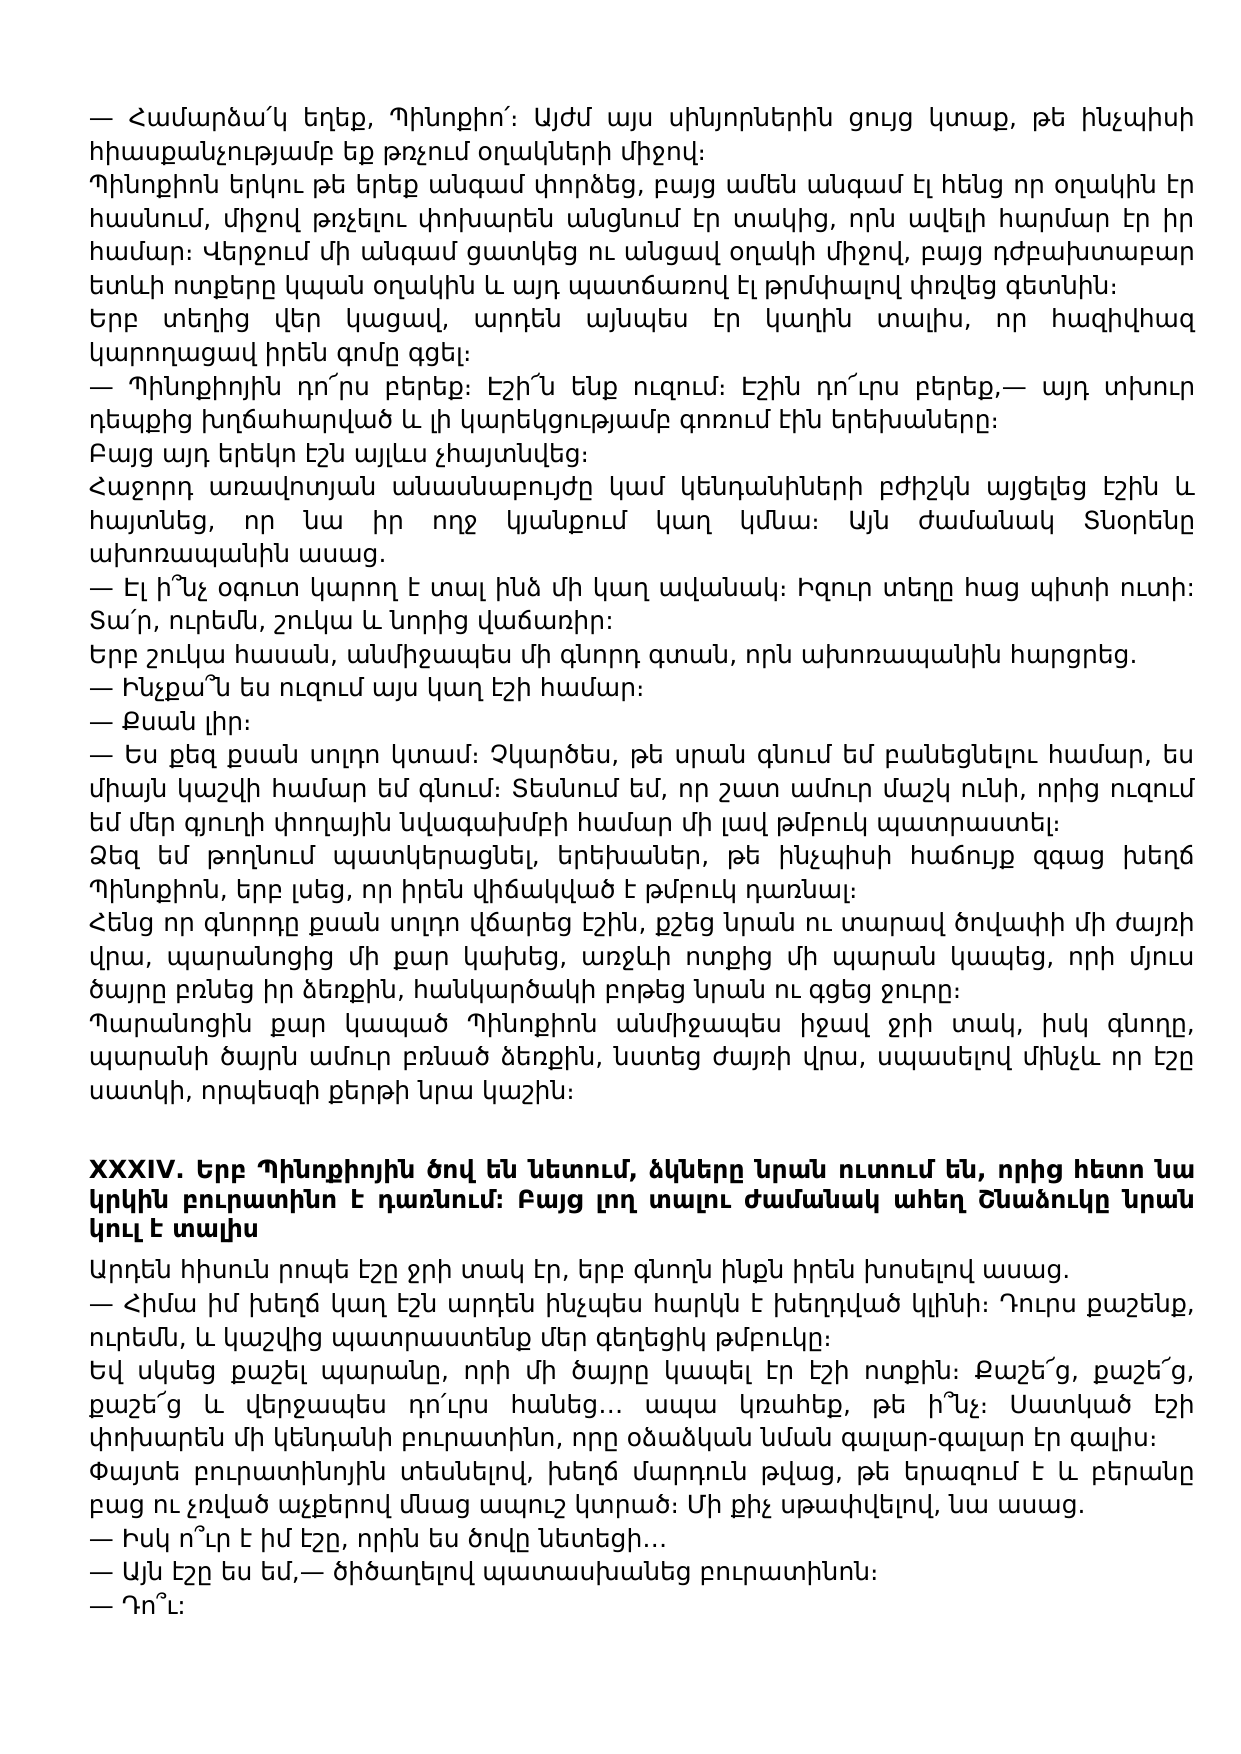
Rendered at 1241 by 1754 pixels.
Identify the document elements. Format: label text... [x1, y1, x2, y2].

text — Այն էշը ես եմ,— ծիծաղելով պատասխանեց բուրատինոն։ [89, 1558, 1196, 1587]
text XXXIV. Երբ Պինոքիոյին ծով են նետում, ձկները նրան ուտում են, որից հետո նա կրկին բուրատինո է դառնում։ Բայց լող տալու ժամանակ ահեղ Շնաձուկը նրան կուլ է տալիս [89, 1156, 1196, 1243]
text Ձեզ եմ թողնում պատկերացնել, երեխաներ, թե ինչպիսի հաճույք զգաց խեղճ Պինոքիոն, երբ լսեց, որ իրեն վիճակված է թմբուկ դառնալ։ [89, 841, 1196, 904]
text — Համարձա՛կ եղեք, Պինոքիո՛։ Այժմ այս սինյորներին ցույց կտաք, թե ինչպիսի հիասքանչությամբ եք թռչում օղակների միջով։ [89, 103, 1196, 166]
text — Ինչքա՞ն ես ուզում այս կաղ էշի համար։ [89, 674, 1196, 703]
text Արդեն հիսուն րոպե էշը ջրի տակ էր, երբ գնողն ինքն իրեն խոսելով ասաց. [89, 1256, 1196, 1285]
text Հաջորդ առավոտյան անասնաբույժը կամ կենդանիների բժիշկն այցելեց էշին և հայտնեց, որ նա իր ողջ կյանքում կաղ կմնա։ Այն ժամանակ Տնօրենը ախոռապանին ասաց. [89, 472, 1196, 569]
text — Ես քեզ քսան սոլդո կտամ։ Չկարծես, թե սրան գնում եմ բանեցնելու համար, ես միայն կաշվի համար եմ գնում։ Տեսնում եմ, որ շատ ամուր մաշկ ունի, որից ուզում եմ մեր գյուղի փողային նվագախմբի համար մի լավ թմբուկ պատրաստել։ [89, 741, 1196, 837]
text Պինոքիոն երկու թե երեք անգամ փորձեց, բայց ամեն անգամ էլ հենց որ օղակին էր հասնում, միջով թռչելու փոխարեն անցնում էր տակից, որն ավելի հարմար էր իր համար։ Վերջում մի անգամ ցատկեց ու անցավ օղակի միջով, բայց դժբախտաբար ետևի ոտքերը կպան օղակին և այդ պատճառով էլ թրմփալով փռվեց գետնին։ [89, 171, 1196, 300]
text — Պինոքիոյին դո՜րս բերեք։ Էշի՜ն ենք ուզում։ Էշին դո՜ւրս բերեք,— այդ տխուր դեպքից խղճահարված և լի կարեկցությամբ գոռում էին երեխաները։ [89, 372, 1196, 434]
text Երբ տեղից վեր կացավ, արդեն այնպես էր կաղին տալիս, որ հազիվհազ կարողացավ իրեն գոմը գցել։ [89, 305, 1196, 367]
text — Իսկ ո՞ւր է իմ էշը, որին ես ծովը նետեցի… [89, 1524, 1196, 1553]
text Հենց որ գնորդը քսան սոլդո վճարեց էշին, քշեց նրան ու տարավ ծովափի մի ժայռի վրա, պարանոցից մի քար կախեց, առջևի ոտքից մի պարան կապեց, որի մյուս ծայրը բռնեց իր ձեռքին, հանկարծակի բոթեց նրան ու գցեց ջուրը։ [89, 908, 1196, 1005]
text Բայց այդ երեկո էշն այլևս չհայտնվեց։ [89, 439, 1196, 468]
text Եվ սկսեց քաշել պարանը, որի մի ծայրը կապել էր էշի ոտքին։ Քաշե՜ց, քաշե՜ց, քաշե՜ց և վերջապես դո՛ւրս հանեց… ապա կռահեք, թե ի՞նչ։ Սատկած էշի փոխարեն մի կենդանի բուրատինո, որը օձաձկան նման գալար-գալար էր գալիս։ [89, 1356, 1196, 1453]
text Փայտե բուրատինոյին տեսնելով, խեղճ մարդուն թվաց, թե երազում է և բերանը բաց ու չռված աչքերով մնաց ապուշ կտրած։ Մի քիչ սթափվելով, նա ասաց. [89, 1457, 1196, 1520]
text — Դո՞ւ: [89, 1591, 1196, 1620]
text — Քսան լիր։ [89, 707, 1196, 736]
text Պարանոցին քար կապած Պինոքիոն անմիջապես իջավ ջրի տակ, իսկ գնողը, պարանի ծայրն ամուր բռնած ձեռքին, նստեց ժայռի վրա, սպասելով մինչև որ էշը սատկի, որպեսզի քերթի նրա կաշին։ [89, 1009, 1196, 1105]
text Երբ շուկա հասան, անմիջապես մի գնորդ գտան, որն ախոռապանին հարցրեց. [89, 640, 1196, 669]
text — Էլ ի՞նչ օգուտ կարող է տալ ինձ մի կաղ ավանակ։ Իզուր տեղը հաց պիտի ուտի: Տա՛ր, ուրեմն, շուկա և նորից վաճառիր: [89, 573, 1196, 636]
text — Հիմա իմ խեղճ կաղ էշն արդեն ինչպես հարկն է խեղդված կլինի։ Դուրս քաշենք, ուրեմն, և կաշվից պատրաստենք մեր գեղեցիկ թմբուկը։ [89, 1289, 1196, 1352]
